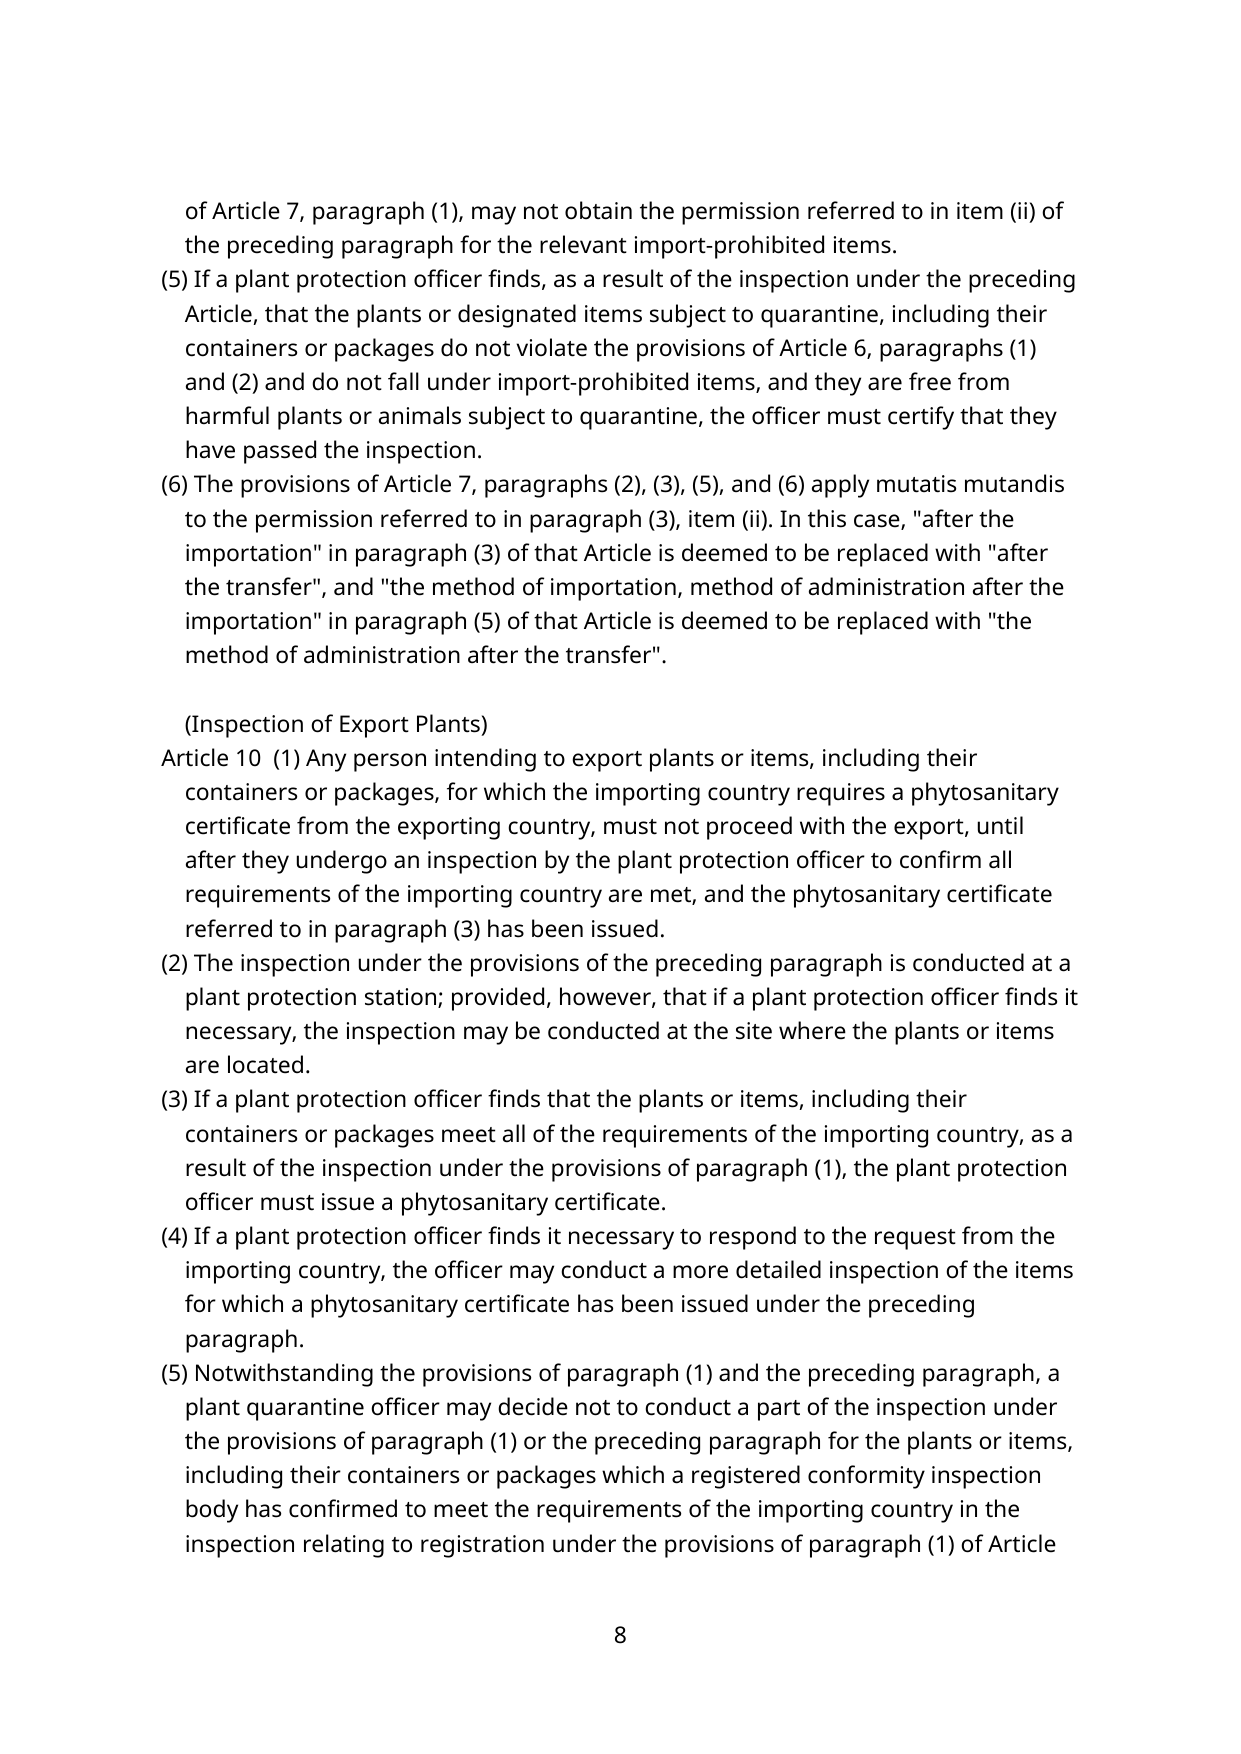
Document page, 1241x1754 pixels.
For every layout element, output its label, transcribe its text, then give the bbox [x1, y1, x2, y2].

text Article 10 (1) Any person intending to export plants or items, including their containers or packages, for which the importing country requires a phytosanitary certificate from the exporting country, must not proceed with the export, until after they undergo an inspection by the plant protection officer to confirm all requirements of the importing country are met, and the phytosanitary certificate referred to in paragraph (3) has been issued. [161, 740, 1079, 945]
text (6) The provisions of Article 7, paragraphs (2), (3), (5), and (6) apply mutatis mutandis to the permission referred to in paragraph (3), item (ii). In this case, "after the importation" in paragraph (3) of that Article is deemed to be replaced with "after the transfer", and "the method of importation, method of administration after the importation" in paragraph (5) of that Article is deemed to be replaced with "the method of administration after the transfer". [161, 467, 1079, 672]
text (5) If a plant protection officer finds, as a result of the inspection under the preceding Article, that the plants or designated items subject to quarantine, including their containers or packages do not violate the provisions of Article 6, paragraphs (1) and (2) and do not fall under import-prohibited items, and they are free from harmful plants or animals subject to quarantine, the officer must certify that they have passed the inspection. [161, 262, 1079, 467]
text (2) The inspection under the provisions of the preceding paragraph is conducted at a plant protection station; provided, however, that if a plant protection officer finds it necessary, the inspection may be conducted at the site where the plants or items are located. [161, 945, 1079, 1082]
text (3) If a plant protection officer finds that the plants or items, including their containers or packages meet all of the requirements of the importing country, as a result of the inspection under the provisions of paragraph (1), the plant protection officer must issue a phytosanitary certificate. [161, 1082, 1079, 1219]
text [161, 1355, 1079, 1560]
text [161, 194, 1079, 262]
text (Inspection of Export Plants) [184, 706, 1079, 740]
text (4) If a plant protection officer finds it necessary to respond to the request from the importing country, the officer may conduct a more detailed inspection of the items for which a phytosanitary certificate has been issued under the preceding paragraph. [161, 1219, 1079, 1355]
